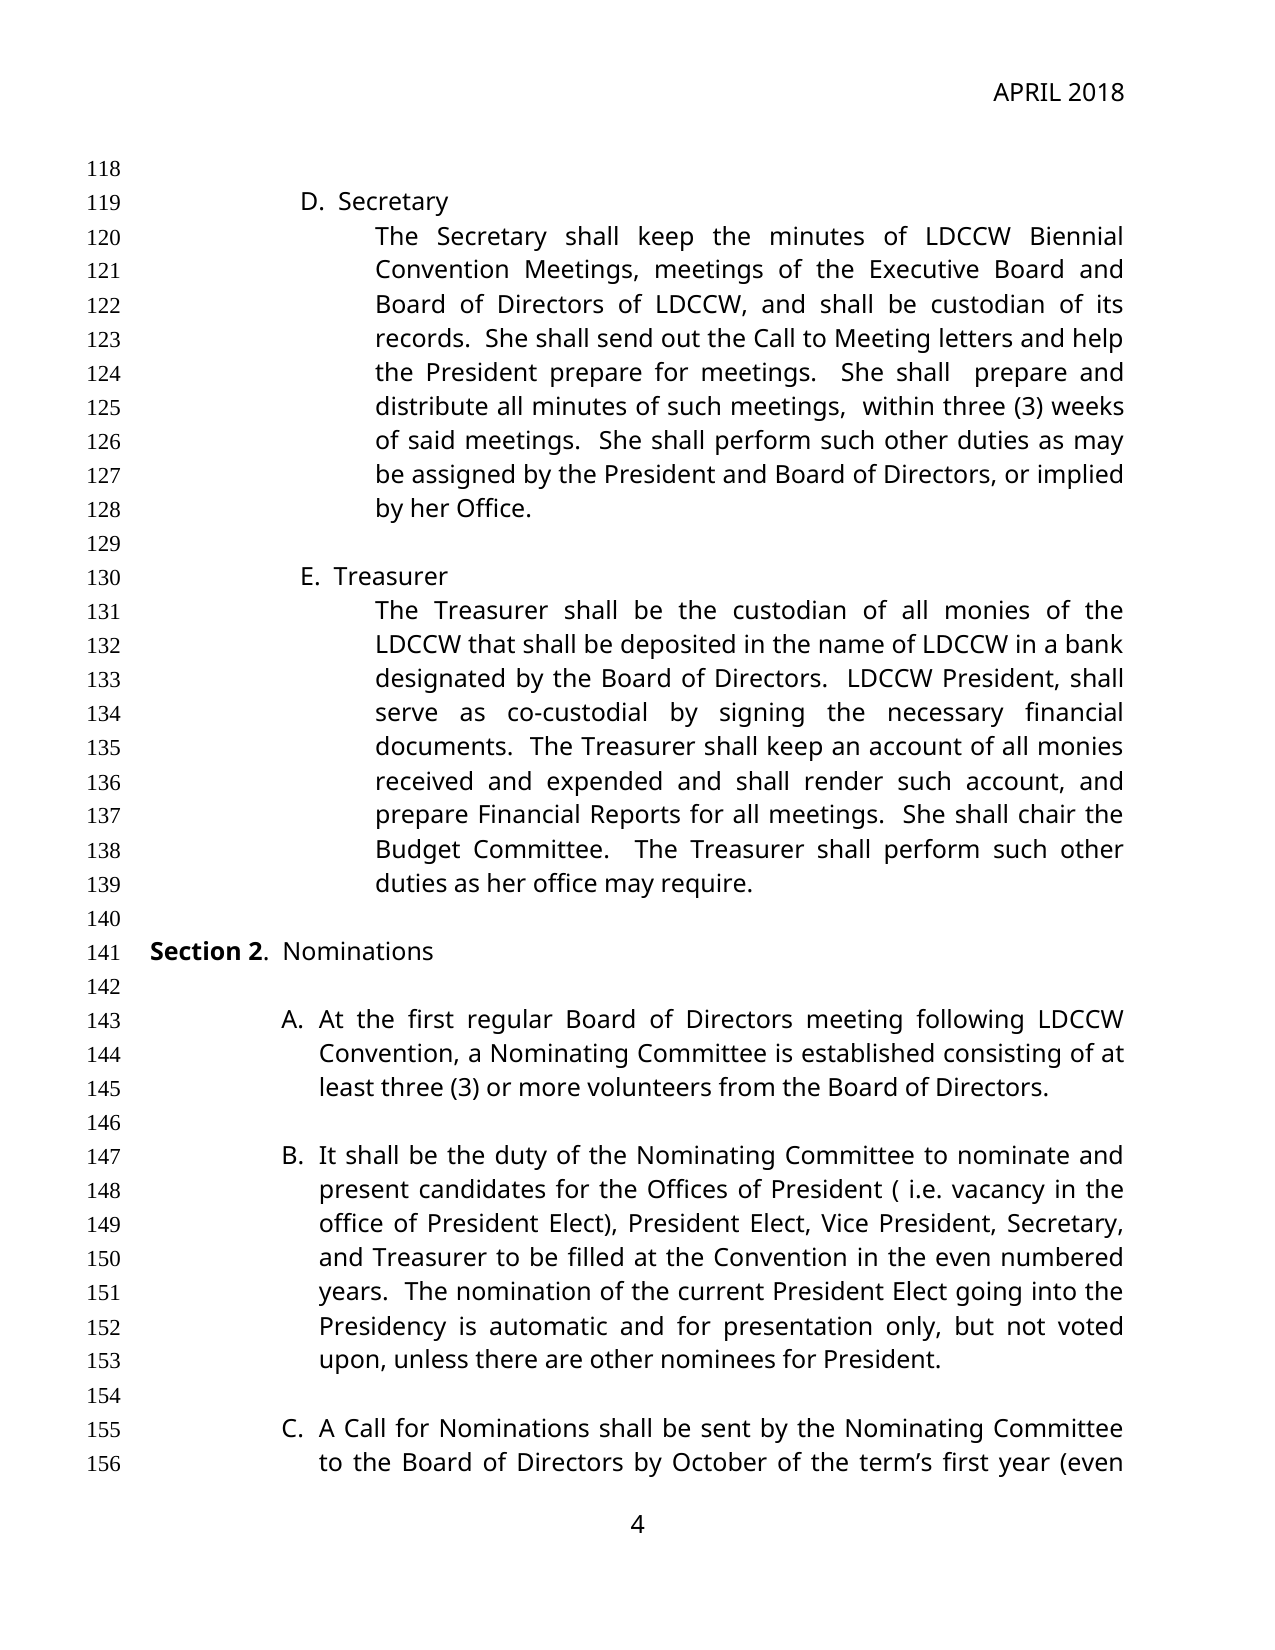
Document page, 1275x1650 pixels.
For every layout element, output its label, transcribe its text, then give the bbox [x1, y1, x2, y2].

list At the first regular Board of Directors meeting following LDCCW Convention, a Nominating Committee is established consisting of at least three (3) or more volunteers from the Board of Directors. [281, 1002, 1125, 1104]
text The Secretary shall keep the minutes of LDCCW Biennial Convention Meetings, meetings of the Executive Board and Board of Directors of LDCCW, and shall be custodian of its records. She shall send out the Call to Meeting letters and help the President prepare for meetings. She shall prepare and distribute all minutes of such meetings, within three (3) weeks of said meetings. She shall perform such other duties as may be assigned by the President and Board of Directors, or implied by her Office. [150, 218, 1125, 525]
text The Treasurer shall be the custodian of all monies of the LDCCW that shall be deposited in the name of LDCCW in a bank designated by the Board of Directors. LDCCW President, shall serve as co-custodial by signing the necessary financial documents. The Treasurer shall keep an account of all monies received and expended and shall render such account, and prepare Financial Reports for all meetings. She shall chair the Budget Committee. The Treasurer shall perform such other duties as her office may require. [150, 593, 1125, 899]
list It shall be the duty of the Nominating Committee to nominate and present candidates for the Offices of President ( i.e. vacancy in the office of President Elect), President Elect, Vice President, Secretary, and Treasurer to be filled at the Convention in the even numbered years. The nomination of the current President Elect going into the Presidency is automatic and for presentation only, but not voted upon, unless there are other nominees for President. [281, 1138, 1125, 1376]
text D. Secretary [150, 184, 1125, 218]
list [281, 1410, 1125, 1478]
text Section 2. Nominations [150, 933, 1125, 967]
text E. Treasurer [150, 559, 1125, 593]
